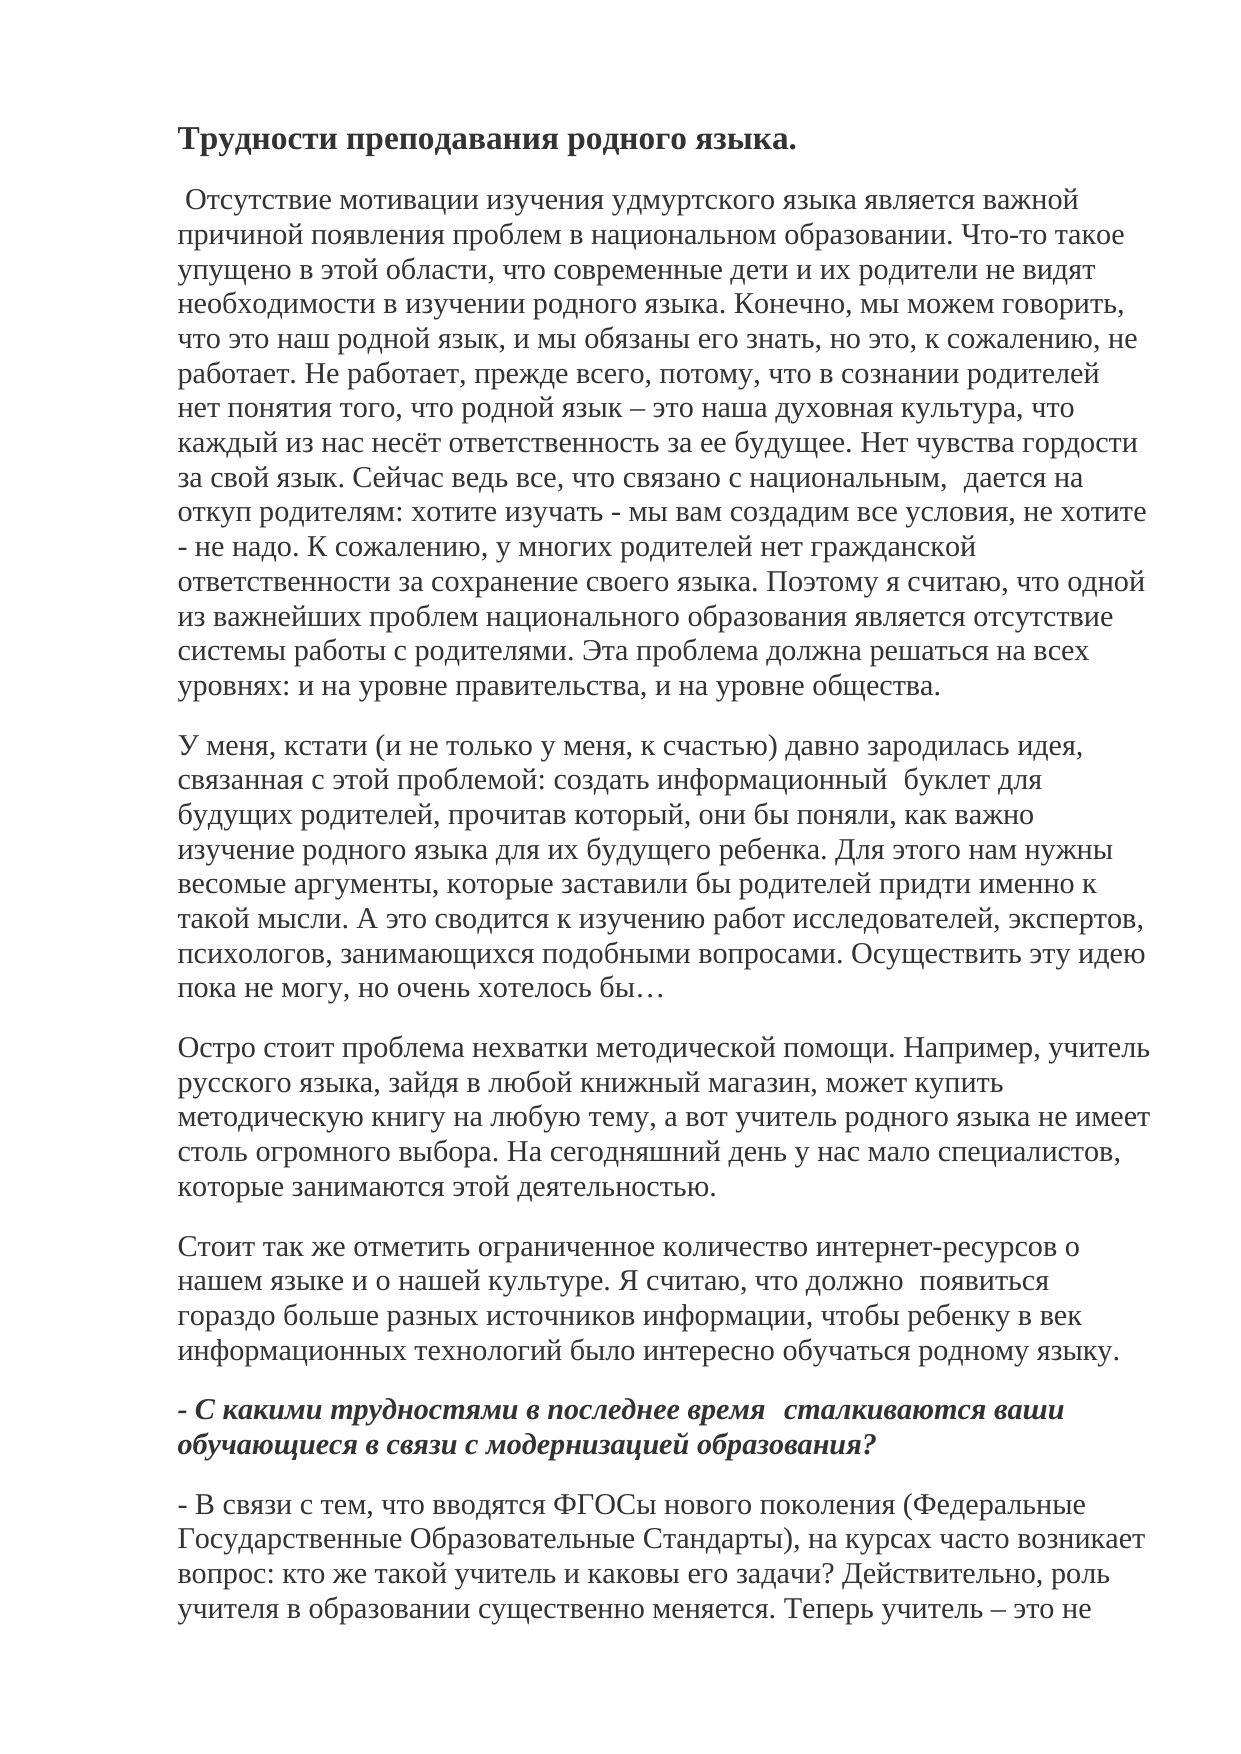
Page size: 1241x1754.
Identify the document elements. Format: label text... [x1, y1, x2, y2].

text Трудности преподавания родного языка. [177, 118, 1152, 156]
text Остро стоит проблема нехватки методической помощи. Например, учитель русского языка, зайдя в любой книжный магазин, может купить методическую книгу на любую тему, а вот учитель родного языка не имеет столь огромного выбора. На сегодняшний день у нас мало специалистов, которые занимаются этой деятельностью. [177, 1029, 1152, 1203]
text Отсутствие мотивации изучения удмуртского языка является важной причиной появления проблем в национальном образовании. Что-то такое упущено в этой области, что современные дети и их родители не видят необходимости в изучении родного языка. Конечно, мы можем говорить, что это наш родной язык, и мы обязаны его знать, но это, к сожалению, не работает. Не работает, прежде всего, потому, что в сознании родителей нет понятия того, что родной язык – это наша духовная культура, что каждый из нас несёт ответственность за ее будущее. Нет чувства гордости за свой язык. Сейчас ведь все, что связано с национальным, дается на откуп родителям: хотите изучать - мы вам создадим все условия, не хотите - не надо. К сожалению, у многих родителей нет гражданской ответственности за сохранение своего языка. Поэтому я считаю, что одной из важнейших проблем национального образования является отсутствие системы работы с родителями. Эта проблема должна решаться на всех уровнях: и на уровне правительства, и на уровне общества. [177, 181, 1152, 702]
text Стоит так же отметить ограниченное количество интернет-ресурсов о нашем языке и о нашей культуре. Я считаю, что должно появиться гораздо больше разных источников информации, чтобы ребенку в век информационных технологий было интересно обучаться родному языку. [177, 1228, 1152, 1366]
text У меня, кстати (и не только у меня, к счастью) давно зародилась идея, связанная с этой проблемой: создать информационный буклет для будущих родителей, прочитав который, они бы поняли, как важно изучение родного языка для их будущего ребенка. Для этого нам нужны весомые аргументы, которые заставили бы родителей придти именно к такой мысли. А это сводится к изучению работ исследователей, экспертов, психологов, занимающихся подобными вопросами. Осуществить эту идею пока не могу, но очень хотелось бы… [177, 727, 1152, 1004]
text - С какими трудностями в последнее время сталкиваются ваши обучающиеся в связи с модернизацией образования? [177, 1391, 1152, 1461]
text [177, 1486, 1152, 1624]
